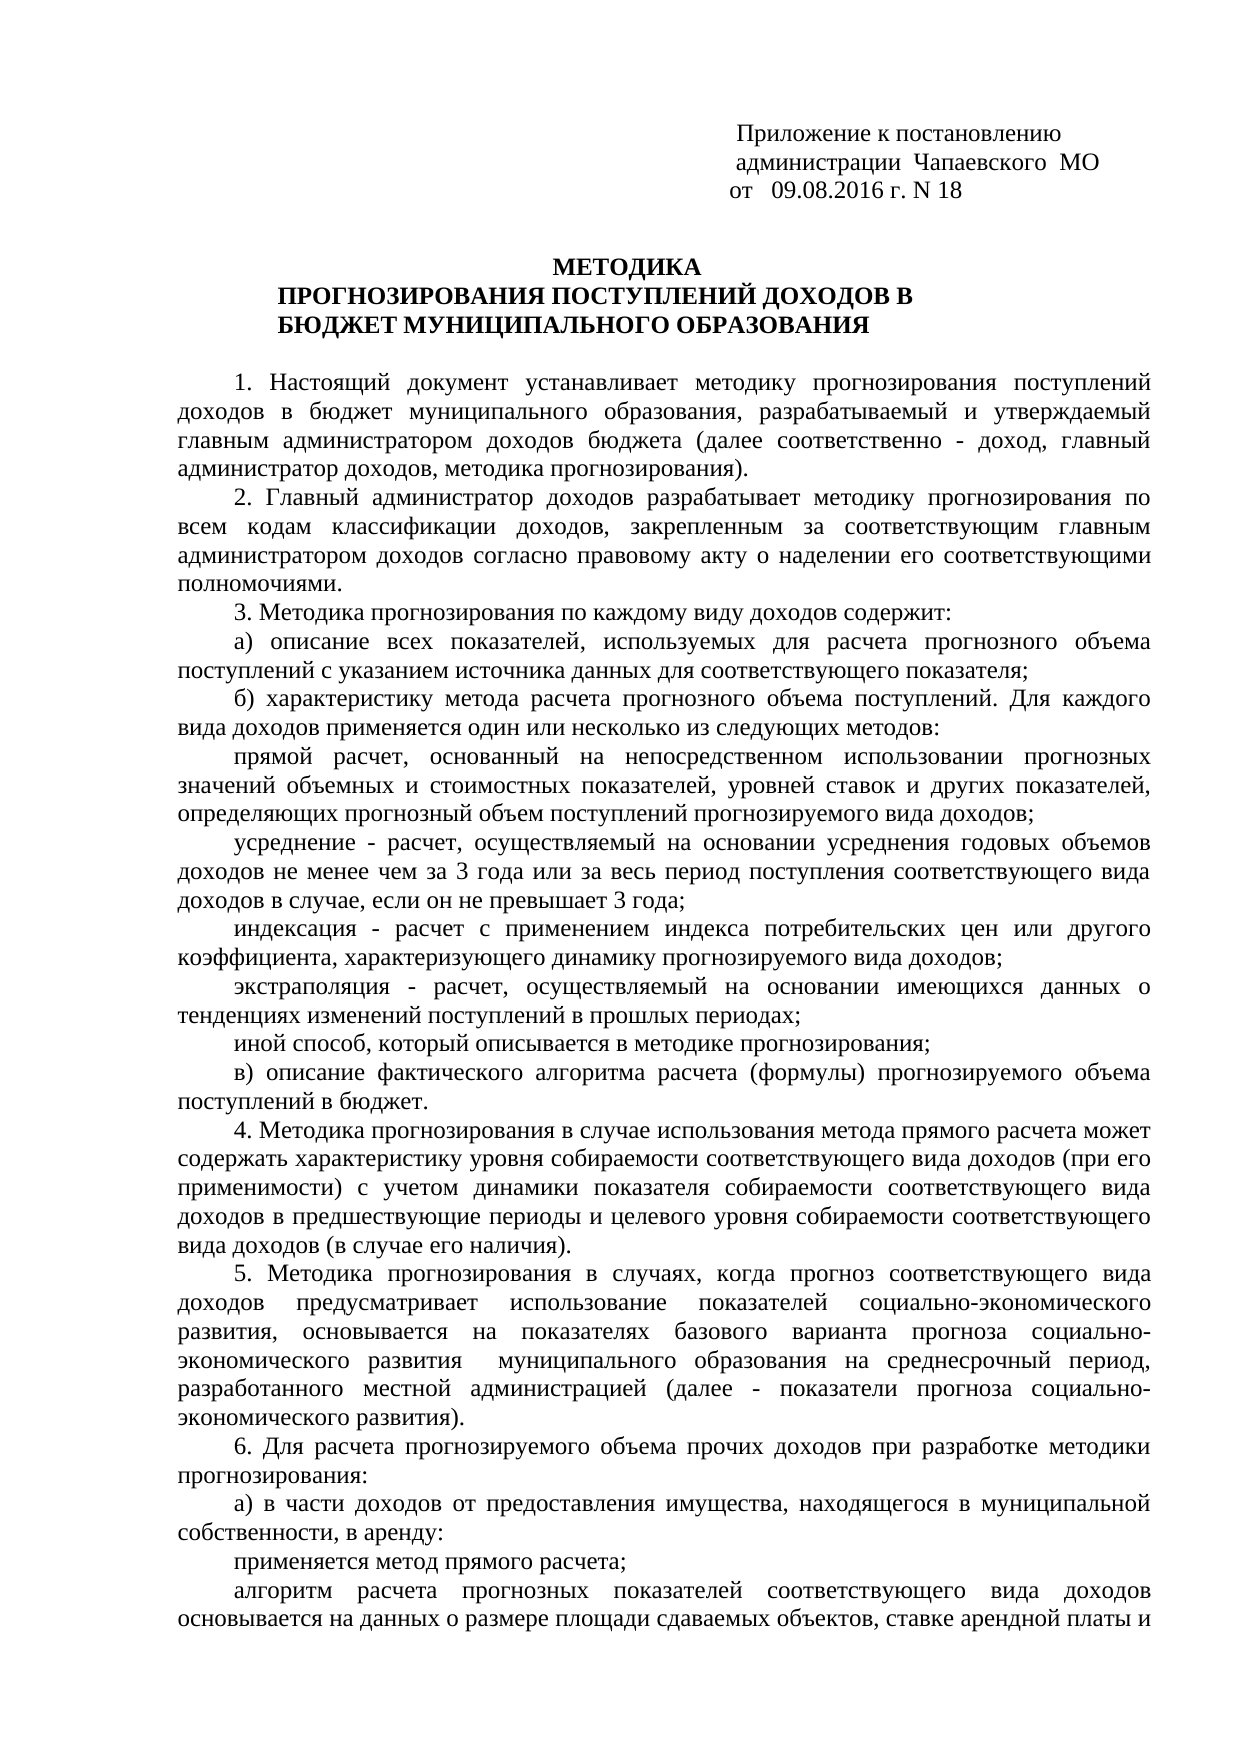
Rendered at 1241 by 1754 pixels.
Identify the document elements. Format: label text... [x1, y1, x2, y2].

text Приложение к постановлению [177, 118, 1152, 147]
text б) характеристику метода расчета прогнозного объема поступлений. Для каждого вида доходов применяется один или несколько из следующих методов: [177, 683, 1152, 741]
text а) в части доходов от предоставления имущества, находящегося в муниципальной собственности, в аренду: [177, 1488, 1152, 1546]
text 2. Главный администратор доходов разрабатывает методику прогнозирования по всем кодам классификации доходов, закрепленным за соответствующим главным администратором доходов согласно правовому акту о наделении его соответствующими полномочиями. [177, 482, 1152, 597]
title ПРОГНОЗИРОВАНИЯ ПОСТУПЛЕНИЙ ДОХОДОВ В [177, 281, 1152, 310]
text администрации Чапаевского МО [177, 147, 1152, 176]
text иной способ, который описывается в методике прогнозирования; [177, 1028, 1152, 1057]
text индексация - расчет с применением индекса потребительских цен или другого коэффициента, характеризующего динамику прогнозируемого вида доходов; [177, 913, 1152, 971]
text 4. Методика прогнозирования в случае использования метода прямого расчета может содержать характеристику уровня собираемости соответствующего вида доходов (при его применимости) с учетом динамики показателя собираемости соответствующего вида доходов в предшествующие периоды и целевого уровня собираемости соответствующего вида доходов (в случае его наличия). [177, 1115, 1152, 1258]
text а) описание всех показателей, используемых для расчета прогнозного объема поступлений с указанием источника данных для соответствующего показателя; [177, 626, 1152, 683]
text 1. Настоящий документ устанавливает методику прогнозирования поступлений доходов в бюджет муниципального образования, разрабатываемый и утверждаемый главным администратором доходов бюджета (далее соответственно - доход, главный администратор доходов, методика прогнозирования). [177, 367, 1152, 482]
title МЕТОДИКА [177, 252, 1152, 281]
text 3. Методика прогнозирования по каждому виду доходов содержит: [177, 597, 1152, 626]
text применяется метод прямого расчета; [177, 1546, 1152, 1575]
text экстраполяция - расчет, осуществляемый на основании имеющихся данных о тенденциях изменений поступлений в прошлых периодах; [177, 971, 1152, 1028]
text 6. Для расчета прогнозируемого объема прочих доходов при разработке методики прогнозирования: [177, 1431, 1152, 1488]
text прямой расчет, основанный на непосредственном использовании прогнозных значений объемных и стоимостных показателей, уровней ставок и других показателей, определяющих прогнозный объем поступлений прогнозируемого вида доходов; [177, 741, 1152, 827]
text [177, 1575, 1152, 1632]
text 5. Методика прогнозирования в случаях, когда прогноз соответствующего вида доходов предусматривает использование показателей социально-экономического развития, основывается на показателях базового варианта прогноза социально-экономического развития муниципального образования на среднесрочный период, разработанного местной администрацией (далее - показатели прогноза социально-экономического развития). [177, 1258, 1152, 1431]
title БЮДЖЕТ МУНИЦИПАЛЬНОГО ОБРАЗОВАНИЯ [177, 310, 1152, 338]
text в) описание фактического алгоритма расчета (формулы) прогнозируемого объема поступлений в бюджет. [177, 1057, 1152, 1115]
text усреднение - расчет, осуществляемый на основании усреднения годовых объемов доходов не менее чем за 3 года или за весь период поступления соответствующего вида доходов в случае, если он не превышает 3 года; [177, 827, 1152, 913]
text от 09.08.2016 г. N 18 [177, 176, 1152, 204]
